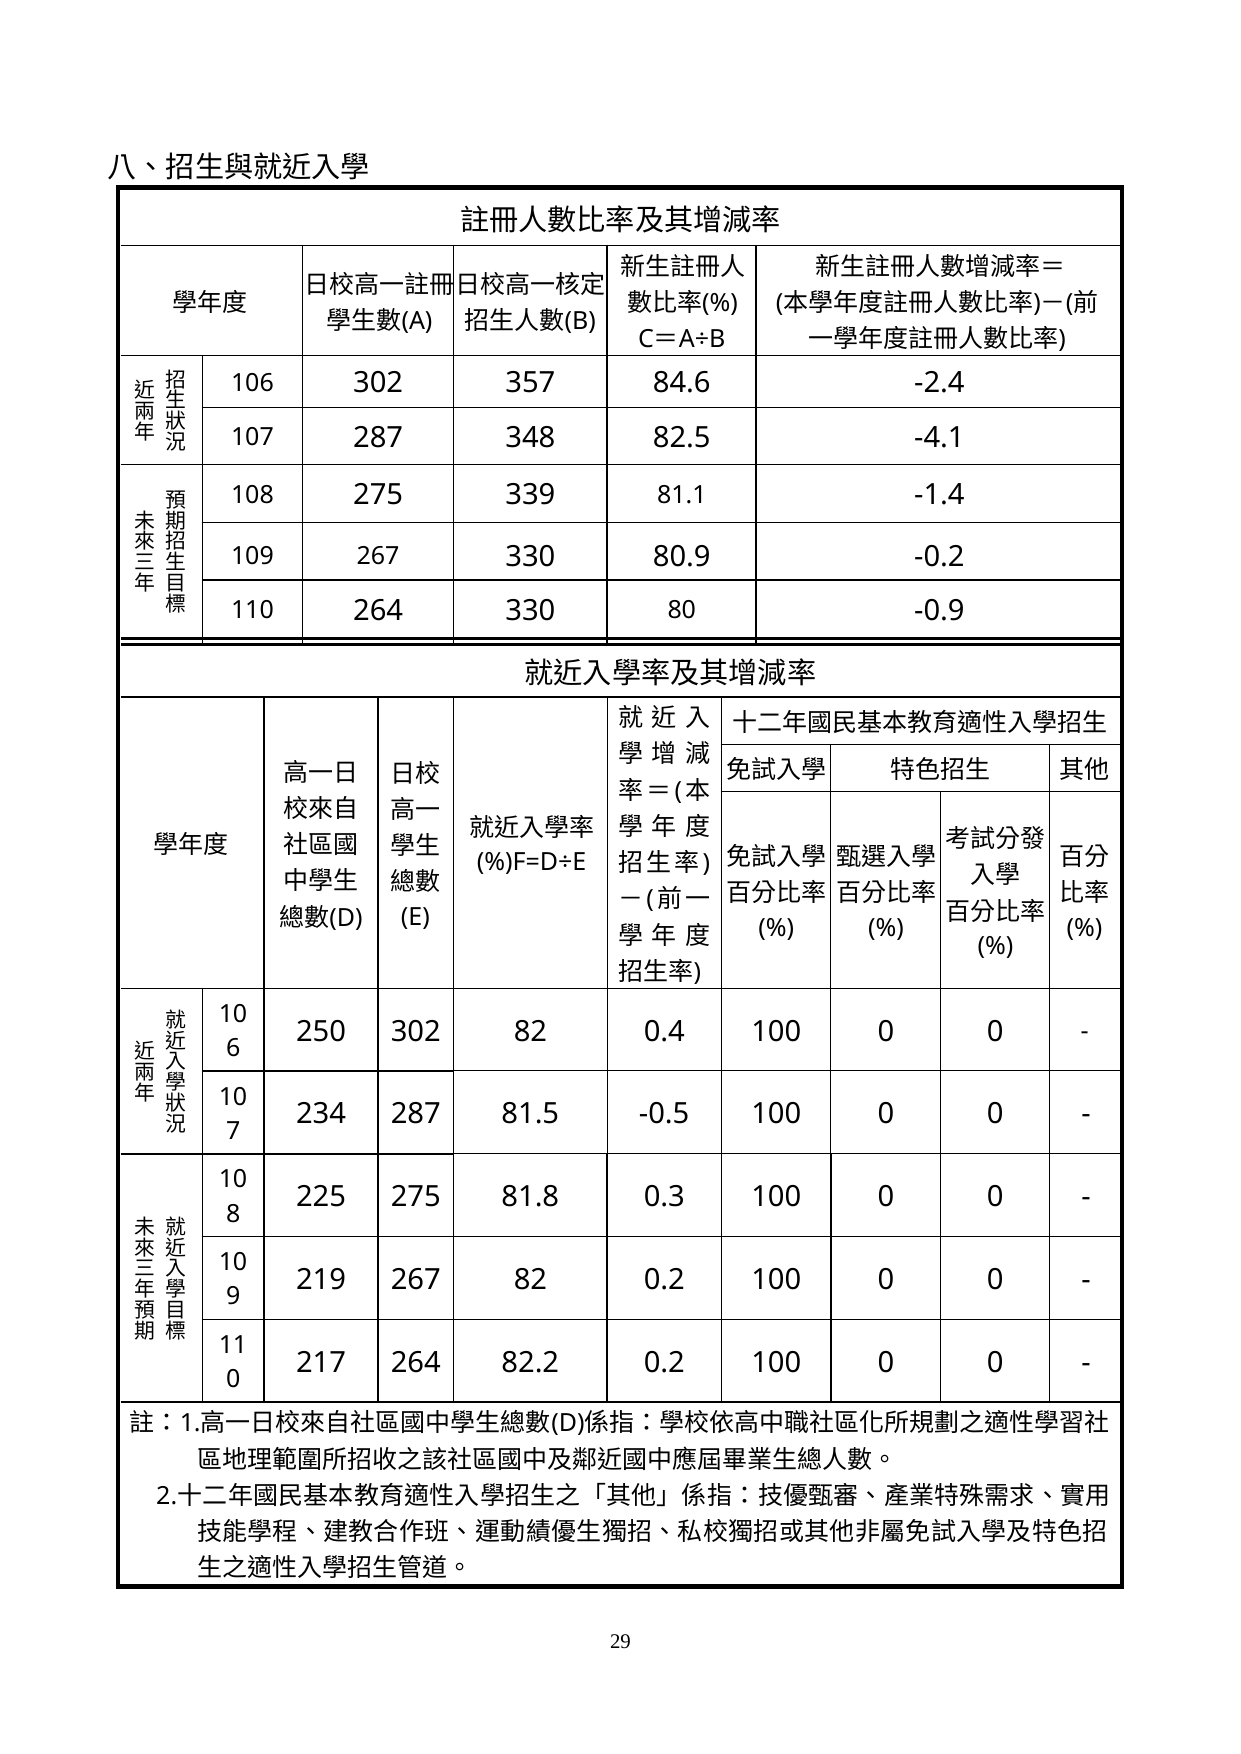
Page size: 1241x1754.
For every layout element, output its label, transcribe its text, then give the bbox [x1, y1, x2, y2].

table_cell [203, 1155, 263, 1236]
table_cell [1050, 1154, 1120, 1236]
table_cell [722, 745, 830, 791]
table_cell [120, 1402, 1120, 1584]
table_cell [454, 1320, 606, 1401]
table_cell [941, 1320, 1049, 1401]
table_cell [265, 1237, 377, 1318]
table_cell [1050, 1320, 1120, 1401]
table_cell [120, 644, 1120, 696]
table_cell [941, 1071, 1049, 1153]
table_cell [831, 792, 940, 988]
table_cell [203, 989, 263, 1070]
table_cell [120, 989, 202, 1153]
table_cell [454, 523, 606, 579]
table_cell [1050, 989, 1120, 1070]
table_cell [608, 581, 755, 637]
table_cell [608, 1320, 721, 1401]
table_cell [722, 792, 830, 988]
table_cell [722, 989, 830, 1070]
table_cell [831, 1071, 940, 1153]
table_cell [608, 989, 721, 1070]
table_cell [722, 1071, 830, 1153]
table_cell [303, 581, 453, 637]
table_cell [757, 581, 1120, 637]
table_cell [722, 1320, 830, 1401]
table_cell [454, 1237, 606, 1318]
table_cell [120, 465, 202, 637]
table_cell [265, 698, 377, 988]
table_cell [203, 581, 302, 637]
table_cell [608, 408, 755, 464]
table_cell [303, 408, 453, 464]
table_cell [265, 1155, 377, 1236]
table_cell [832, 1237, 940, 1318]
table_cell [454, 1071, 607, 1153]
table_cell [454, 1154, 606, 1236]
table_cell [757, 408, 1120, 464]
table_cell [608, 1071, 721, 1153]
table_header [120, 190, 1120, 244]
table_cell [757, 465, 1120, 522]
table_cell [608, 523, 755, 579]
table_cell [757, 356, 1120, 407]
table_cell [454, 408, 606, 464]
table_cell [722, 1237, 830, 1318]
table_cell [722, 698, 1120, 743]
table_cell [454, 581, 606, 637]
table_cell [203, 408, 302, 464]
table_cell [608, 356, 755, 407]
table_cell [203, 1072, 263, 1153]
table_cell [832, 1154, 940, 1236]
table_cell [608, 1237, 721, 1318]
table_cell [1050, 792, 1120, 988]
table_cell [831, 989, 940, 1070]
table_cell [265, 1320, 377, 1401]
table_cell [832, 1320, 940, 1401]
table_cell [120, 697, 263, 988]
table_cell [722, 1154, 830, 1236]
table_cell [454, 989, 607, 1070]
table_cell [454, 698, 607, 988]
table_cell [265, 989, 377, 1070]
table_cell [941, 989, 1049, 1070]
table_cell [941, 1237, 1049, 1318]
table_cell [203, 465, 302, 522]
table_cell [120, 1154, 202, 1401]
text 八、招生與就近入學 [93, 143, 1122, 185]
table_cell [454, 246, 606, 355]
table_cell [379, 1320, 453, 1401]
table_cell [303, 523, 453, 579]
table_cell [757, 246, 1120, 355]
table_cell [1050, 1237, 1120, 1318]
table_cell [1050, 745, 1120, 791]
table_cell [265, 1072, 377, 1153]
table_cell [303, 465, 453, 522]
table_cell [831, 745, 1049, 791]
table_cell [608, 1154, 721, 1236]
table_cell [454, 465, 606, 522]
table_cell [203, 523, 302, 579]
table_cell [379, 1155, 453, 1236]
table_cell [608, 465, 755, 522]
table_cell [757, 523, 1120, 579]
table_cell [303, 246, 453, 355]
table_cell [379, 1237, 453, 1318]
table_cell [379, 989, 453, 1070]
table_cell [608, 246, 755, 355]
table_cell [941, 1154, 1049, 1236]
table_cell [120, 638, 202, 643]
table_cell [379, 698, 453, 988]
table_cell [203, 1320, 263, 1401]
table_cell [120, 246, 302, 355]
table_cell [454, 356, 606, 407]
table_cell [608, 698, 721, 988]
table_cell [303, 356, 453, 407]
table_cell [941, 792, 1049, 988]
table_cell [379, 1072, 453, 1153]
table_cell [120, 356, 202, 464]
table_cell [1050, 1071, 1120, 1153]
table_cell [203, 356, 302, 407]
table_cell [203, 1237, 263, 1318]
